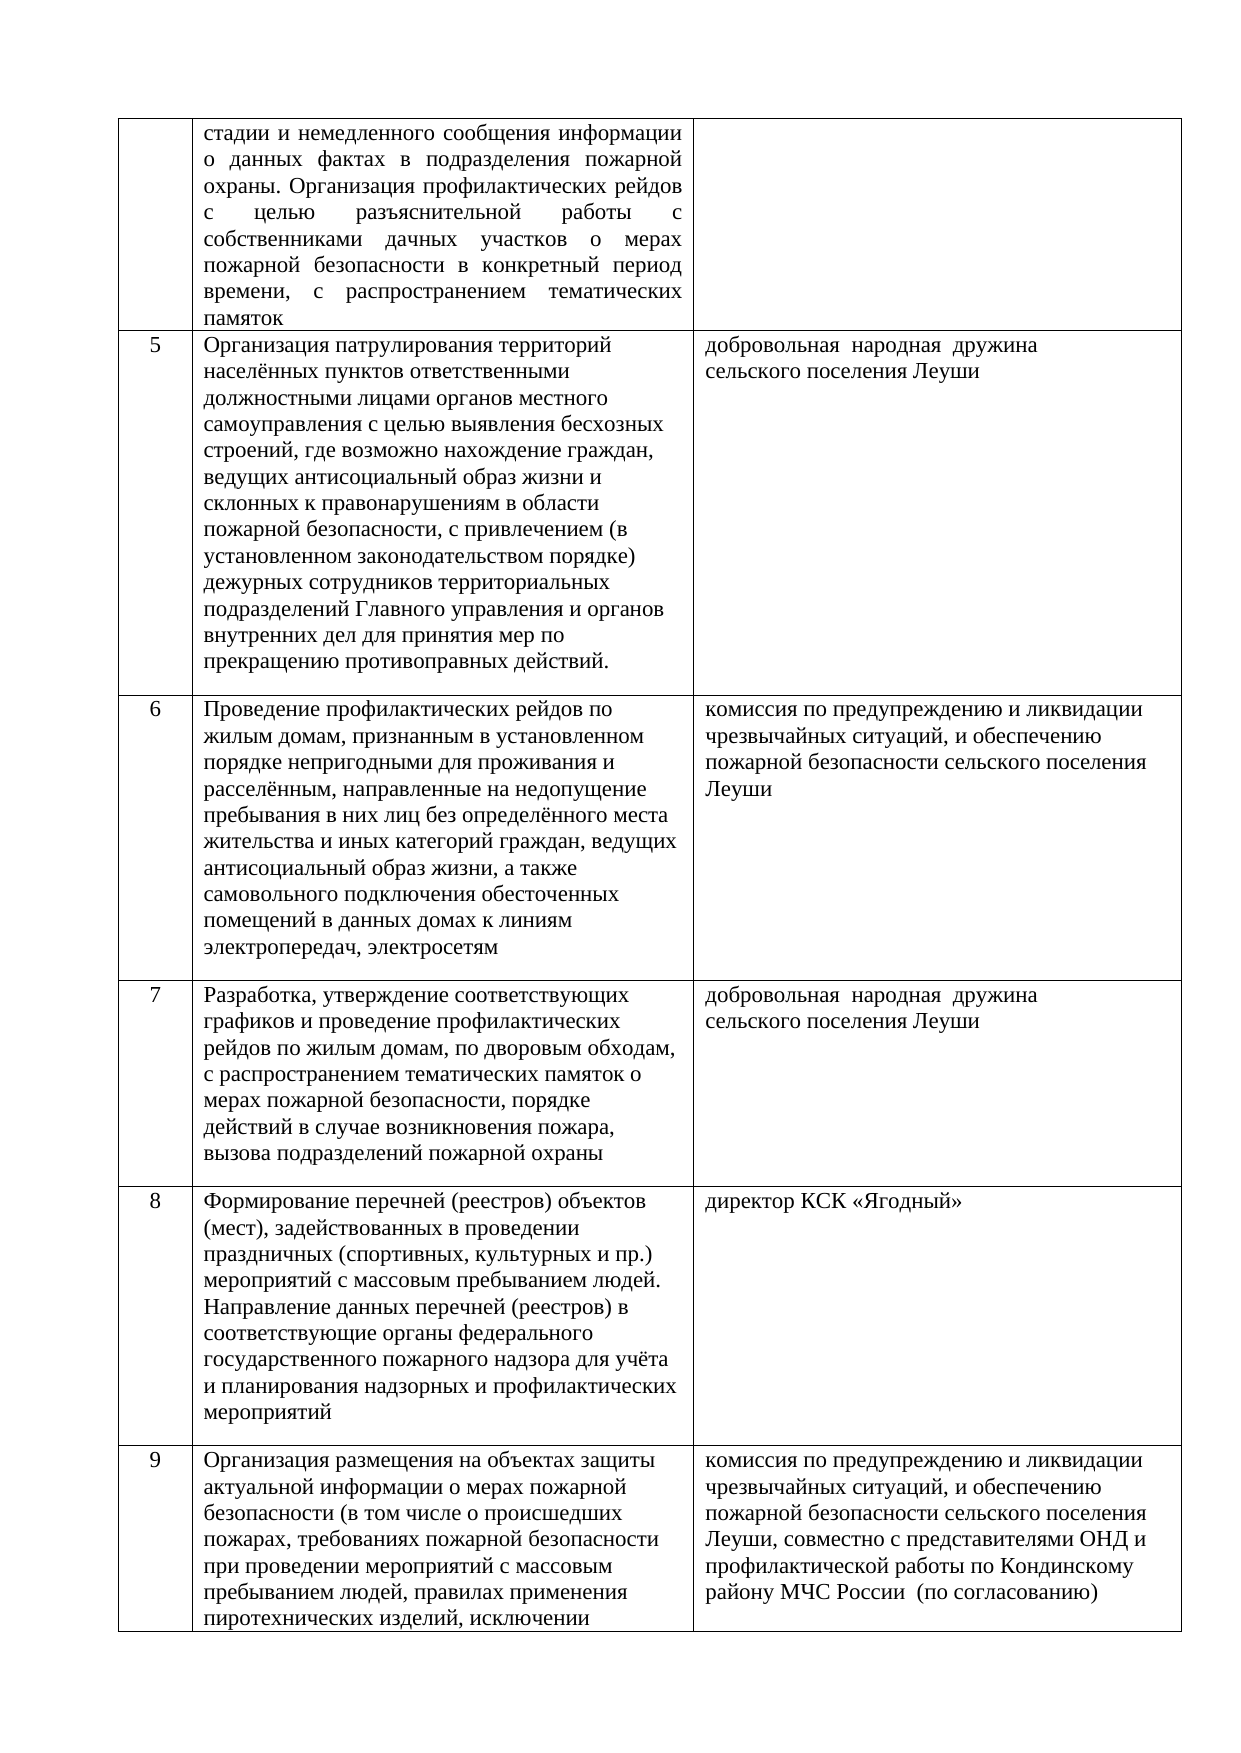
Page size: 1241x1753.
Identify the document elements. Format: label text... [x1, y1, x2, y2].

table_cell 6 [119, 696, 192, 980]
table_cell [193, 119, 693, 330]
table_cell 9 [119, 1446, 192, 1631]
table_cell добровольная народная дружина сельского поселения Леуши [694, 331, 1181, 694]
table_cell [193, 1446, 693, 1631]
table_cell 8 [119, 1187, 192, 1445]
table_cell добровольная народная дружина сельского поселения Леуши [694, 981, 1181, 1186]
table_cell Проведение профилактических рейдов по жилым домам, признанным в установленном порядке непригодными для проживания и расселённым, направленные на недопущение пребывания в них лиц без определённого места жительства и иных категорий граждан, ведущих антисоциальный образ жизни, а также самовольного подключения обесточенных помещений в данных домах к линиям электропередач, электросетям [193, 696, 693, 980]
table_cell Формирование перечней (реестров) объектов (мест), задействованных в проведении праздничных (спортивных, культурных и пр.) мероприятий с массовым пребыванием людей. Направление данных перечней (реестров) в соответствующие органы федерального государственного пожарного надзора для учёта и планирования надзорных и профилактических мероприятий [193, 1187, 693, 1445]
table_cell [694, 119, 1181, 330]
table_cell 4 [119, 119, 192, 330]
table_cell 7 [119, 981, 192, 1186]
table_cell Разработка, утверждение соответствующих графиков и проведение профилактических рейдов по жилым домам, по дворовым обходам, с распространением тематических памяток о мерах пожарной безопасности, порядке действий в случае возникновения пожара, вызова подразделений пожарной охраны [193, 981, 693, 1186]
table_cell 5 [119, 331, 192, 694]
table_cell директор КСК «Ягодный» [694, 1187, 1181, 1445]
table_cell комиссия по предупреждению и ликвидации чрезвычайных ситуаций, и обеспечению пожарной безопасности сельского поселения Леуши [694, 696, 1181, 980]
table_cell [694, 1446, 1181, 1631]
table_cell Организация патрулирования территорий населённых пунктов ответственными должностными лицами органов местного самоуправления с целью выявления бесхозных строений, где возможно нахождение граждан, ведущих антисоциальный образ жизни и склонных к правонарушениям в области пожарной безопасности, с привлечением (в установленном законодательством порядке) дежурных сотрудников территориальных подразделений Главного управления и органов внутренних дел для принятия мер по прекращению противоправных действий. [193, 331, 693, 694]
